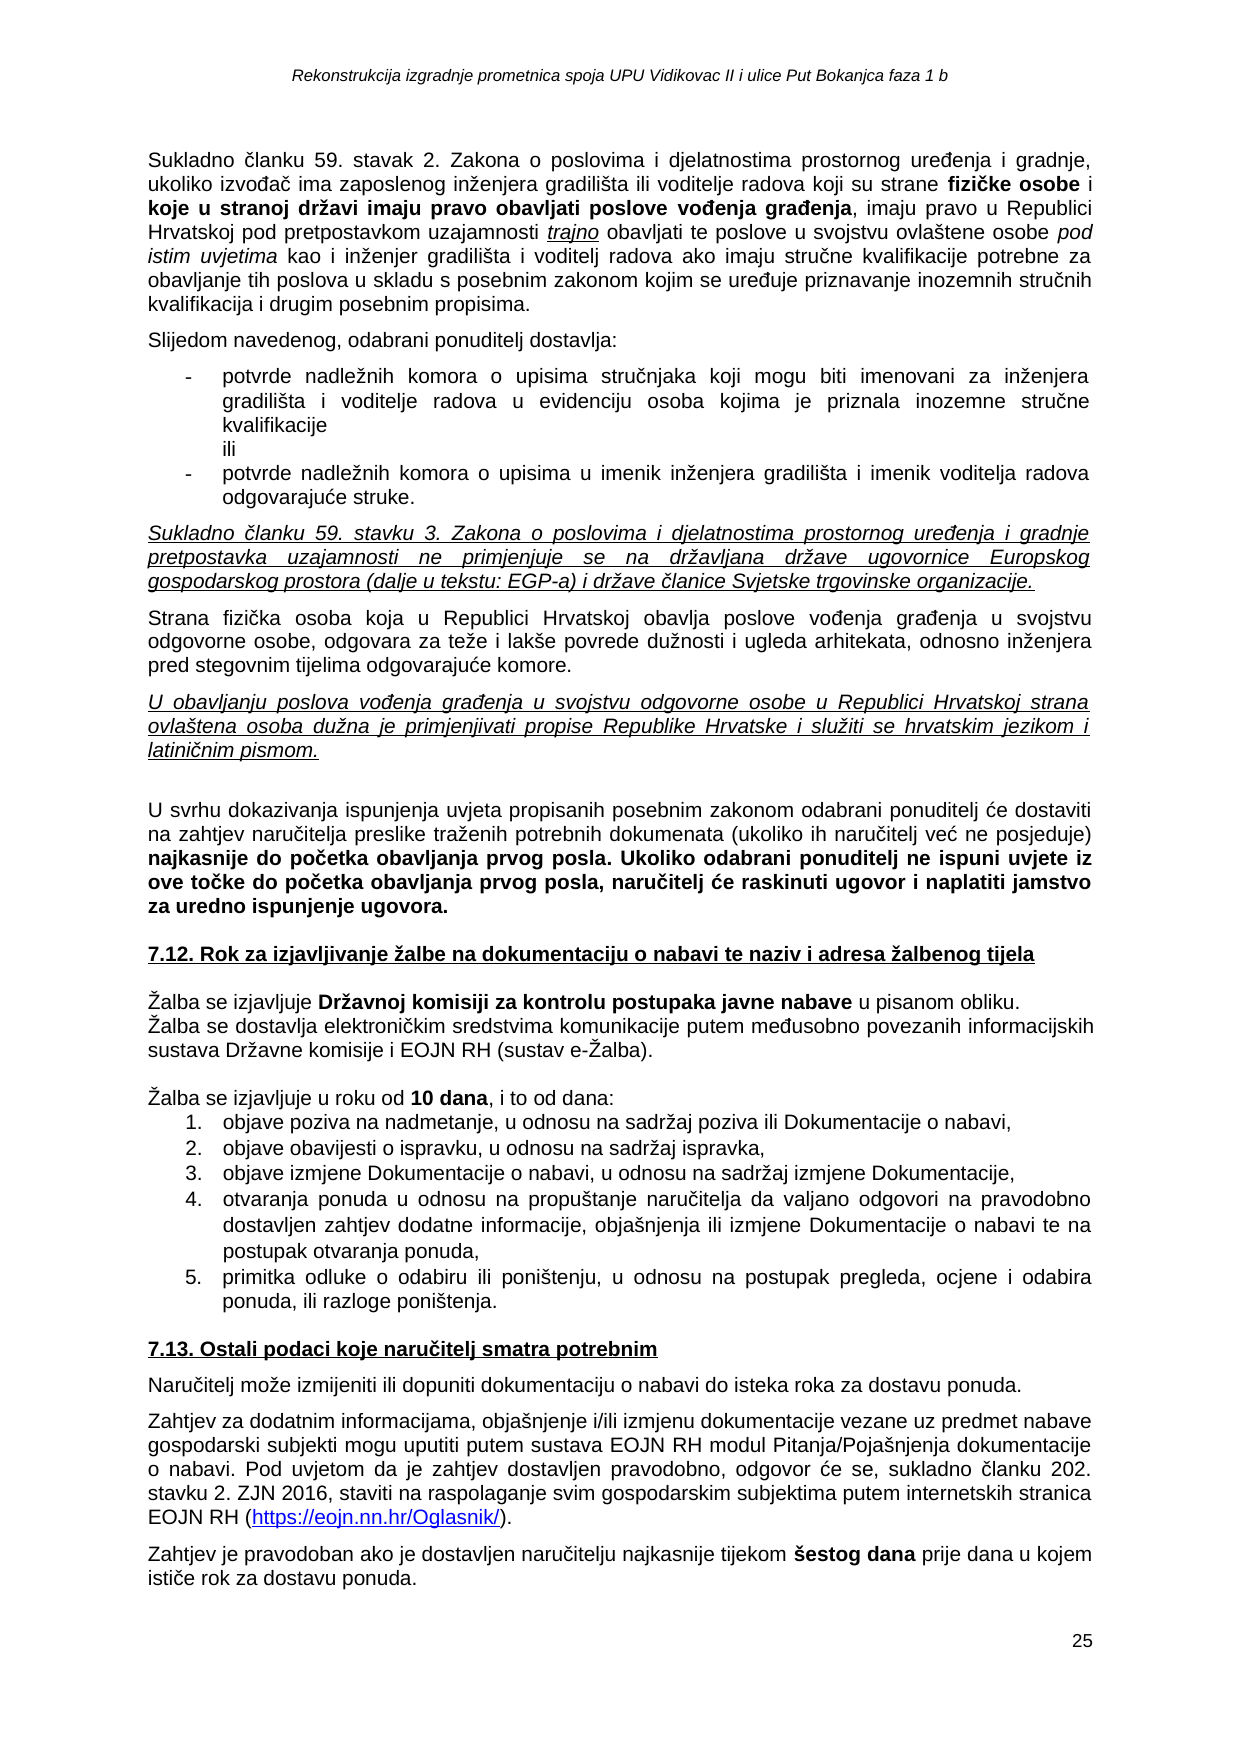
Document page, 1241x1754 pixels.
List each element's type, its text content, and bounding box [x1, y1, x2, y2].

list objave izmjene Dokumentacije o nabavi, u odnosu na sadržaj izmjene Dokumentacije, [185, 1161, 1093, 1185]
text Žalba se izjavljuje Državnoj komisiji za kontrolu postupaka javne nabave u pisanom obliku. [148, 990, 1095, 1014]
text Sukladno članku 59. stavku 3. Zakona o poslovima i djelatnostima prostornog uređenja i gradnje pretpostavka uzajamnosti ne primjenjuje se na državljana države ugovornice Europskog gospodarskog prostora (dalje u tekstu: EGP-a) i države članice Svjetske trgovinske organizacije. [148, 567, 1090, 593]
text 7.13. Ostali podaci koje naručitelj smatra potrebnim [148, 1336, 1093, 1360]
text Slijedom navedenog, odabrani ponuditelj dostavlja: [148, 328, 1093, 352]
text Naručitelj može izmijeniti ili dopuniti dokumentaciju o nabavi do isteka roka za dostavu ponuda. [148, 1373, 1093, 1397]
text Žalba se dostavlja elektroničkim sredstvima komunikacije putem međusobno povezanih informacijskih sustava Državne komisije i EOJN RH (sustav e-Žalba). [148, 1014, 1095, 1062]
list primitka odluke o odabiru ili poništenju, u odnosu na postupak pregleda, ocjene i odabira ponuda, ili razloge poništenja. [185, 1264, 1093, 1312]
text Strana fizička osoba koja u Republici Hrvatskoj obavlja poslove vođenja građenja u svojstvu odgovorne osobe, odgovara za teže i lakše povrede dužnosti i ugleda arhitekata, odnosno inženjera pred stegovnim tijelima odgovarajuće komore. [148, 605, 1093, 677]
text Zahtjev za dodatnim informacijama, objašnjenje i/ili izmjenu dokumentacije vezane uz predmet nabave gospodarski subjekti mogu uputiti putem sustava EOJN RH modul Pitanja/Pojašnjenja dokumentacije o nabavi. Pod uvjetom da je zahtjev dostavljen pravodobno, odgovor će se, sukladno članku 202. stavku 2. ZJN 2016, staviti na raspolaganje svim gospodarskim subjektima putem internetskih stranica EOJN RH (https://eojn.nn.hr/Oglasnik/). [148, 1409, 1093, 1529]
text U obavljanju poslova vođenja građenja u svojstvu odgovorne osobe u Republici Hrvatskoj strana ovlaštena osoba dužna je primjenjivati propise Republike Hrvatske i služiti se hrvatskim jezikom i latiničnim pismom. [148, 690, 1090, 711]
text Sukladno članku 59. stavak 2. Zakona o poslovima i djelatnostima prostornog uređenja i gradnje, ukoliko izvođač ima zaposlenog inženjera gradilišta ili voditelje radova koji su strane fizičke osobe i koje u stranoj državi imaju pravo obavljati poslove vođenja građenja, imaju pravo u Republici Hrvatskoj pod pretpostavkom uzajamnosti trajno obavljati te poslove u svojstvu ovlaštene osobe pod istim uvjetima kao i inženjer gradilišta i voditelj radova ako imaju stručne kvalifikacije potrebne za obavljanje tih poslova u skladu s posebnim zakonom kojim se uređuje priznavanje inozemnih stručnih kvalifikacija i drugim posebnim propisima. [148, 148, 1093, 315]
text U svrhu dokazivanja ispunjenja uvjeta propisanih posebnim zakonom odabrani ponuditelj će dostaviti na zahtjev naručitelja preslike traženih potrebnih dokumenata (ukoliko ih naručitelj već ne posjeduje) najkasnije do početka obavljanja prvog posla. Ukoliko odabrani ponuditelj ne ispuni uvjete iz ove točke do početka obavljanja prvog posla, naručitelj će raskinuti ugovor i naplatiti jamstvo za uredno ispunjenje ugovora. [148, 798, 1093, 918]
text U obavljanju poslova vođenja građenja u svojstvu odgovorne osobe u Republici Hrvatskoj strana ovlaštena osoba dužna je primjenjivati propise Republike Hrvatske i služiti se hrvatskim jezikom i latiničnim pismom. [148, 712, 1090, 735]
list potvrde nadležnih komora o upisima u imenik inženjera gradilišta i imenik voditelja radova odgovarajuće struke. [185, 460, 1090, 508]
text 7.12. Rok za izjavljivanje žalbe na dokumentaciju o nabavi te naziv i adresa žalbenog tijela [148, 942, 1093, 966]
list potvrde nadležnih komora o upisima stručnjaka koji mogu biti imenovani za inženjera gradilišta i voditelje radova u evidenciju osoba kojima je priznala inozemne stručne kvalifikacije [185, 364, 1090, 436]
list objave poziva na nadmetanje, u odnosu na sadržaj poziva ili Dokumentacije o nabavi, [185, 1109, 1093, 1133]
list otvaranja ponuda u odnosu na propuštanje naručitelja da valjano odgovori na pravodobno dostavljen zahtjev dodatne informacije, objašnjenja ili izmjene Dokumentacije o nabavi te na postupak otvaranja ponuda, [185, 1187, 1093, 1263]
text U obavljanju poslova vođenja građenja u svojstvu odgovorne osobe u Republici Hrvatskoj strana ovlaštena osoba dužna je primjenjivati propise Republike Hrvatske i služiti se hrvatskim jezikom i latiničnim pismom. [148, 736, 1090, 762]
text Sukladno članku 59. stavku 3. Zakona o poslovima i djelatnostima prostornog uređenja i gradnje pretpostavka uzajamnosti ne primjenjuje se na državljana države ugovornice Europskog gospodarskog prostora (dalje u tekstu: EGP-a) i države članice Svjetske trgovinske organizacije. [148, 543, 1090, 566]
list ili [222, 436, 1090, 460]
list objave obavijesti o ispravku, u odnosu na sadržaj ispravka, [185, 1135, 1093, 1159]
text Zahtjev je pravodoban ako je dostavljen naručitelju najkasnije tijekom šestog dana prije dana u kojem ističe rok za dostavu ponuda. [148, 1542, 1093, 1589]
text Sukladno članku 59. stavku 3. Zakona o poslovima i djelatnostima prostornog uređenja i gradnje pretpostavka uzajamnosti ne primjenjuje se na državljana države ugovornice Europskog gospodarskog prostora (dalje u tekstu: EGP-a) i države članice Svjetske trgovinske organizacije. [148, 521, 1090, 542]
text Žalba se izjavljuje u roku od 10 dana, i to od dana: [148, 1086, 1057, 1109]
